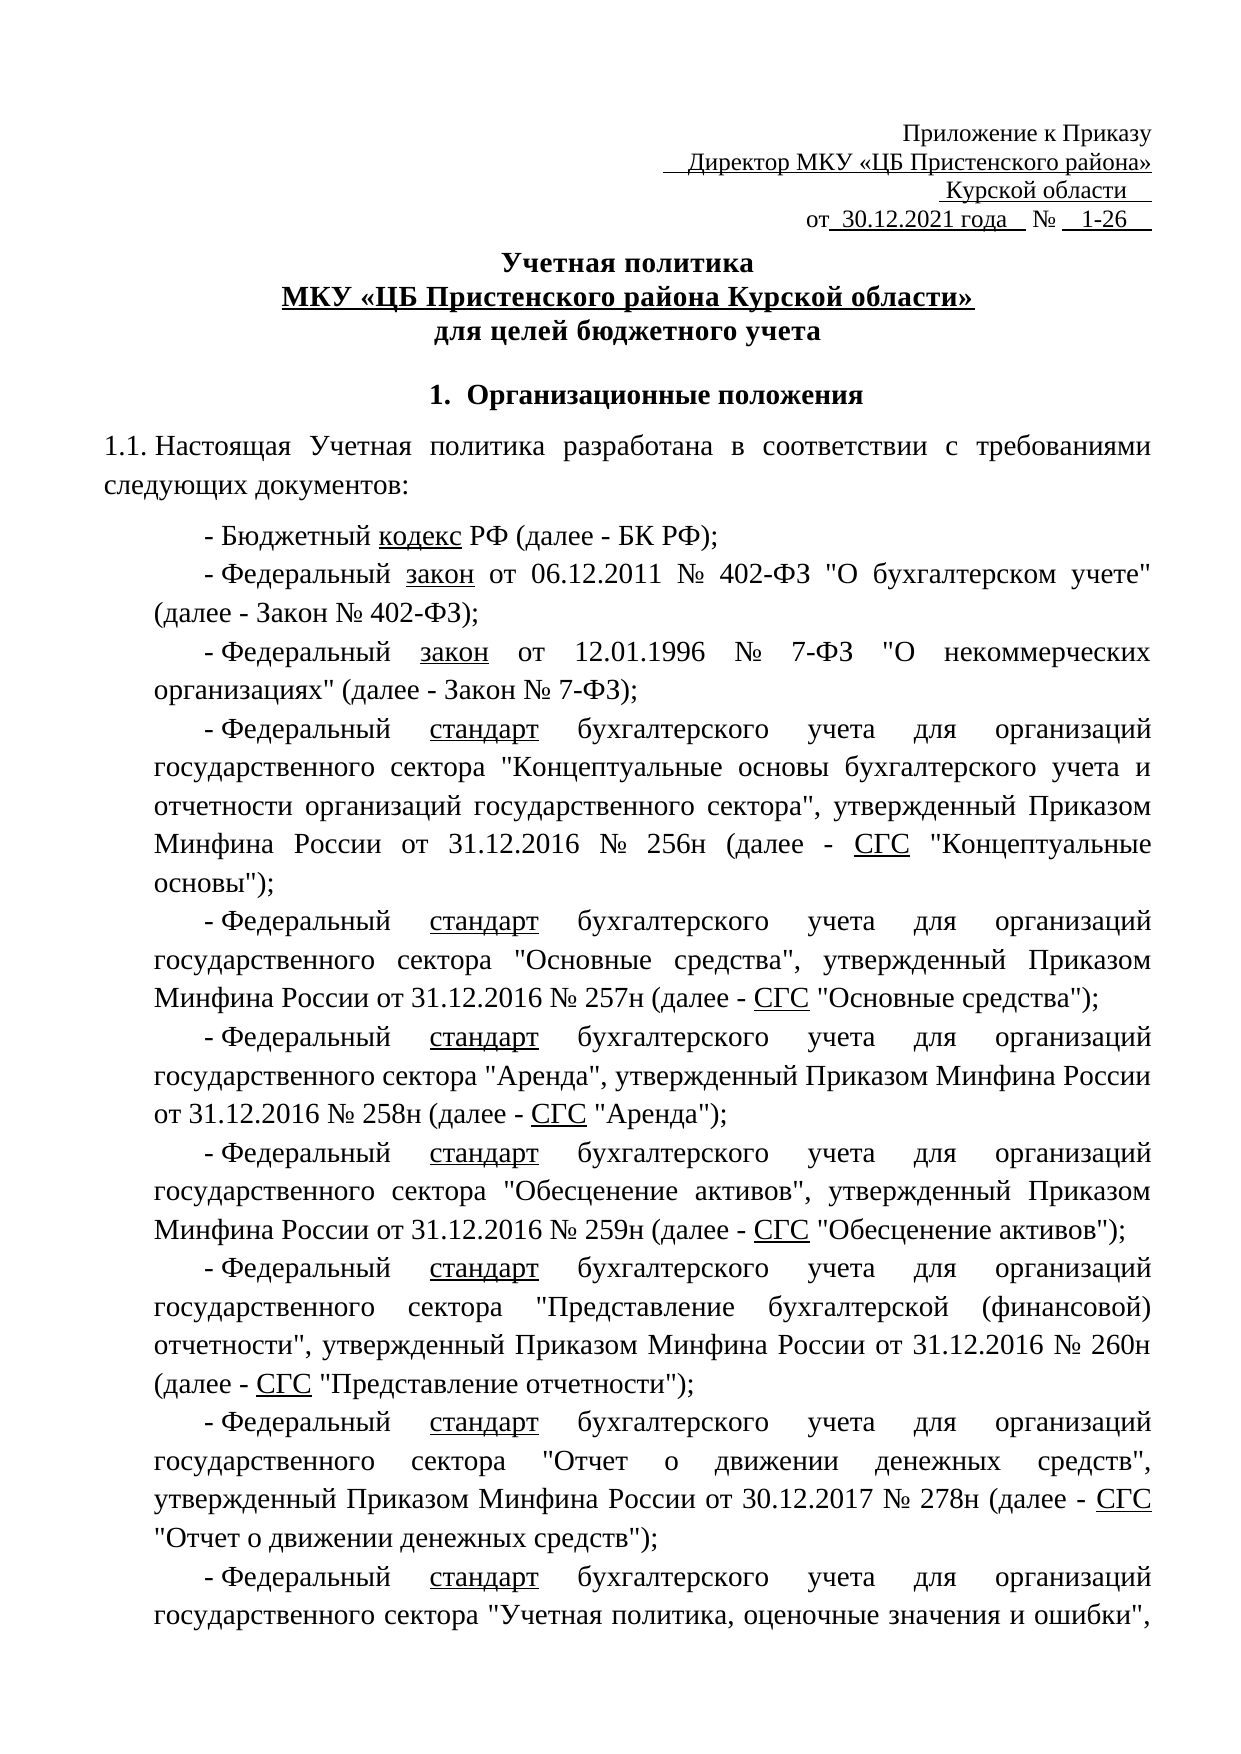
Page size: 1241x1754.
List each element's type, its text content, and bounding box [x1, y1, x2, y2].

text Приложение к Приказу Директор МКУ «ЦБ Пристенского района» [103, 118, 1152, 176]
list Федеральный стандарт бухгалтерского учета для организаций государственного сектора "Обесценение активов", утвержденный Приказом Минфина России от 31.12.2016 № 259н (далее - СГС "Обесценение активов"); [154, 1135, 1152, 1245]
title для целей бюджетного учета [103, 313, 1152, 346]
list Федеральный стандарт бухгалтерского учета для организаций государственного сектора "Аренда", утвержденный Приказом Минфина России от 31.12.2016 № 258н (далее - СГС "Аренда"); [154, 1019, 1152, 1130]
list Федеральный стандарт бухгалтерского учета для организаций государственного сектора "Концептуальные основы бухгалтерского учета и отчетности организаций государственного сектора", утвержденный Приказом Минфина России от 31.12.2016 № 256н (далее - СГС "Концептуальные основы"); [154, 711, 1152, 898]
subtitle Настоящая Учетная политика разработана в соответствии с требованиями следующих документов: [103, 428, 1152, 501]
list Федеральный стандарт бухгалтерского учета для организаций государственного сектора "Представление бухгалтерской (финансовой) отчетности", утвержденный Приказом Минфина России от 31.12.2016 № 260н (далее - СГС "Представление отчетности"); [154, 1250, 1152, 1399]
list Бюджетный кодекс РФ (далее - БК РФ); [154, 518, 1152, 552]
title Учетная политика МКУ «ЦБ Пристенского района Курской области» [103, 246, 1152, 313]
subtitle Организационные положения [141, 377, 1152, 411]
list Федеральный закон от 06.12.2011 № 402-ФЗ "О бухгалтерском учете" (далее - Закон № 402-ФЗ); [154, 557, 1152, 629]
list Федеральный закон от 12.01.1996 № 7-ФЗ "О некоммерческих организациях" (далее - Закон № 7-ФЗ); [154, 634, 1152, 706]
list Федеральный стандарт бухгалтерского учета для организаций государственного сектора "Отчет о движении денежных средств", утвержденный Приказом Минфина России от 30.12.2017 № 278н (далее - СГС "Отчет о движении денежных средств"); [154, 1404, 1152, 1554]
list Федеральный стандарт бухгалтерского учета для организаций государственного сектора "Основные средства", утвержденный Приказом Минфина России от 31.12.2016 № 257н (далее - СГС "Основные средства"); [154, 903, 1152, 1014]
text Курской области от 30.12.2021 года № 1-26 [103, 176, 1152, 233]
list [154, 1559, 1152, 1631]
